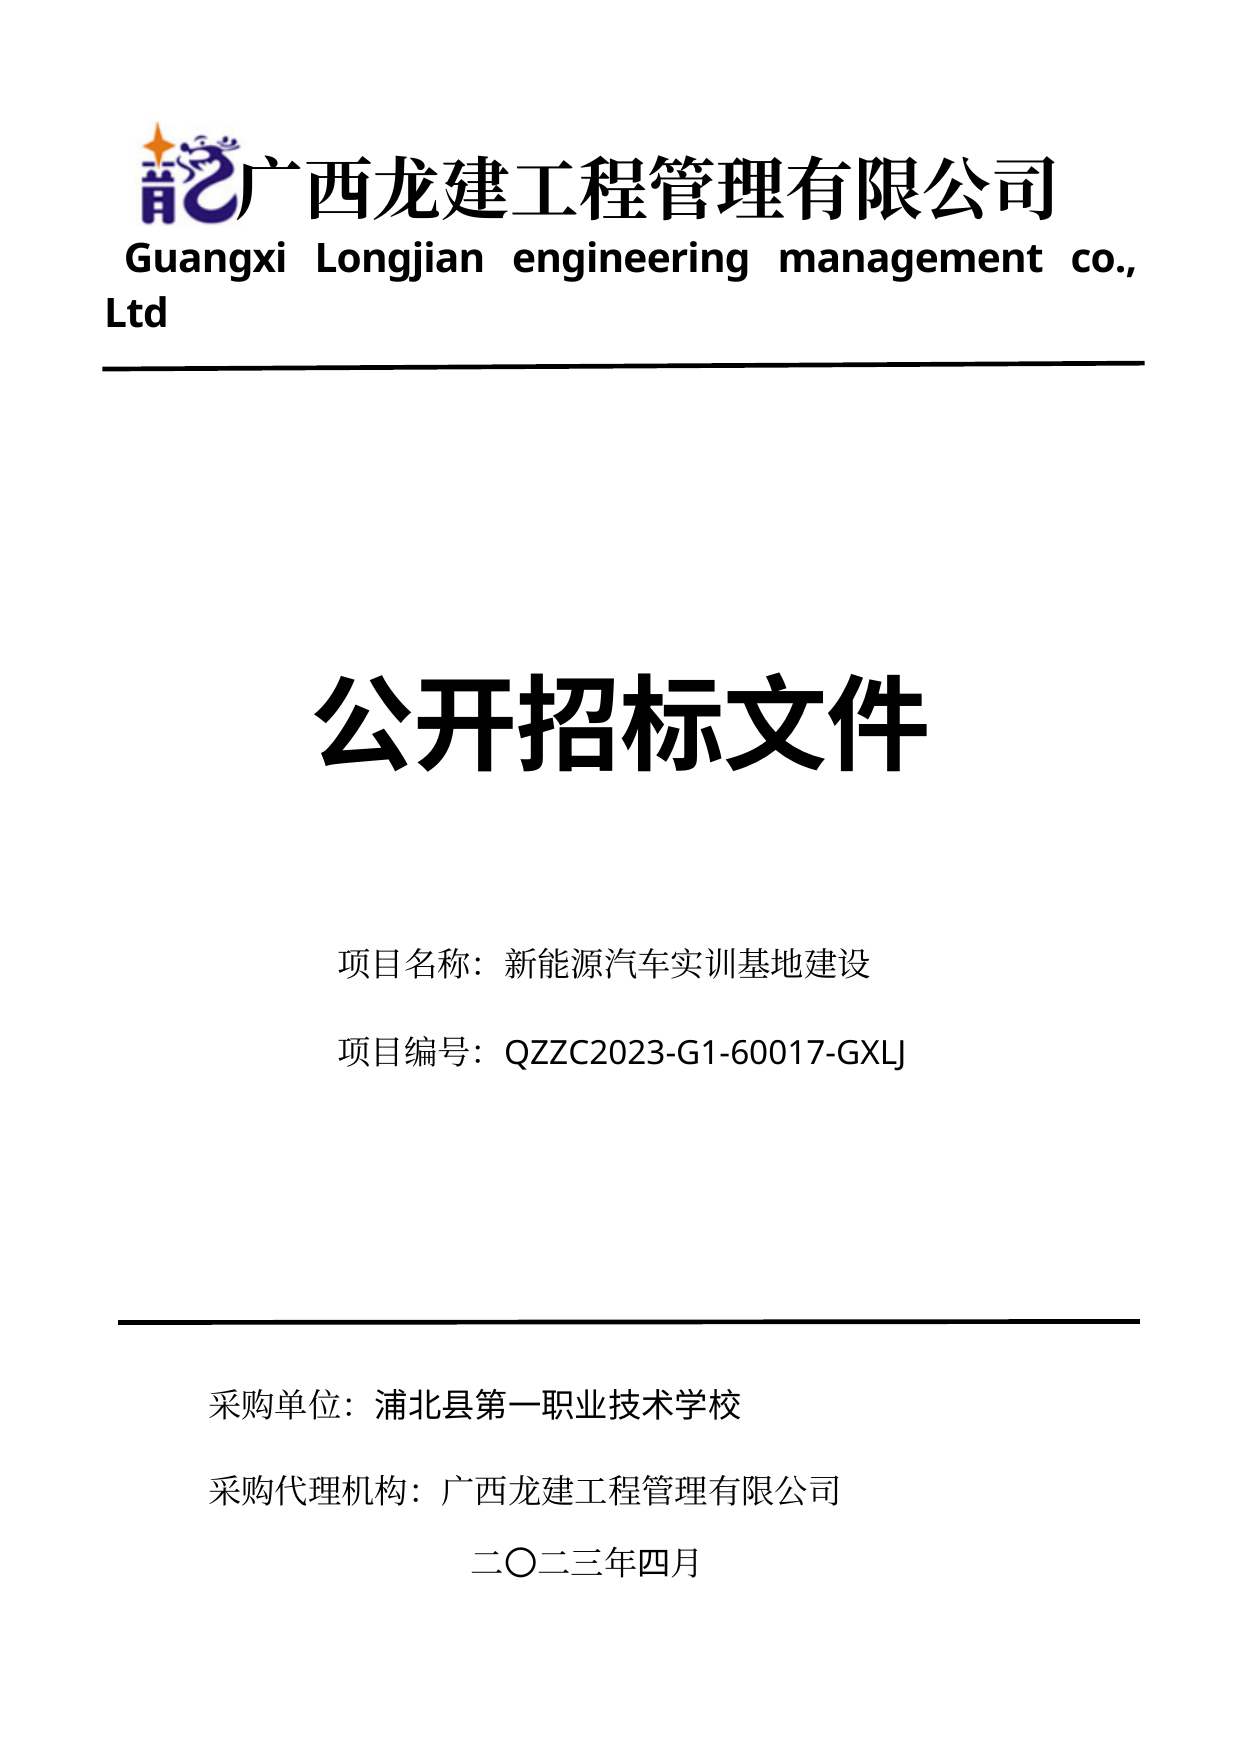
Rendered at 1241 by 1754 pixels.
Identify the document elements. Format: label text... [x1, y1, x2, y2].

text 项目编号：QZZC2023-G1-60017-GXLJ [104, 1029, 1137, 1074]
text 二〇二三年四月 [104, 1537, 1137, 1585]
text 广西龙建工程管理有限公司 [104, 150, 1137, 229]
text 公开招标文件 [104, 641, 1137, 792]
picture [130, 111, 251, 150]
text 采购代理机构：广西龙建工程管理有限公司 [104, 1472, 1137, 1511]
text Guangxi Longjian engineering management co., Ltd [104, 229, 1137, 340]
text 采购单位：浦北县第一职业技术学校 [104, 1379, 1137, 1427]
text 项目名称：新能源汽车实训基地建设 [104, 945, 1137, 984]
